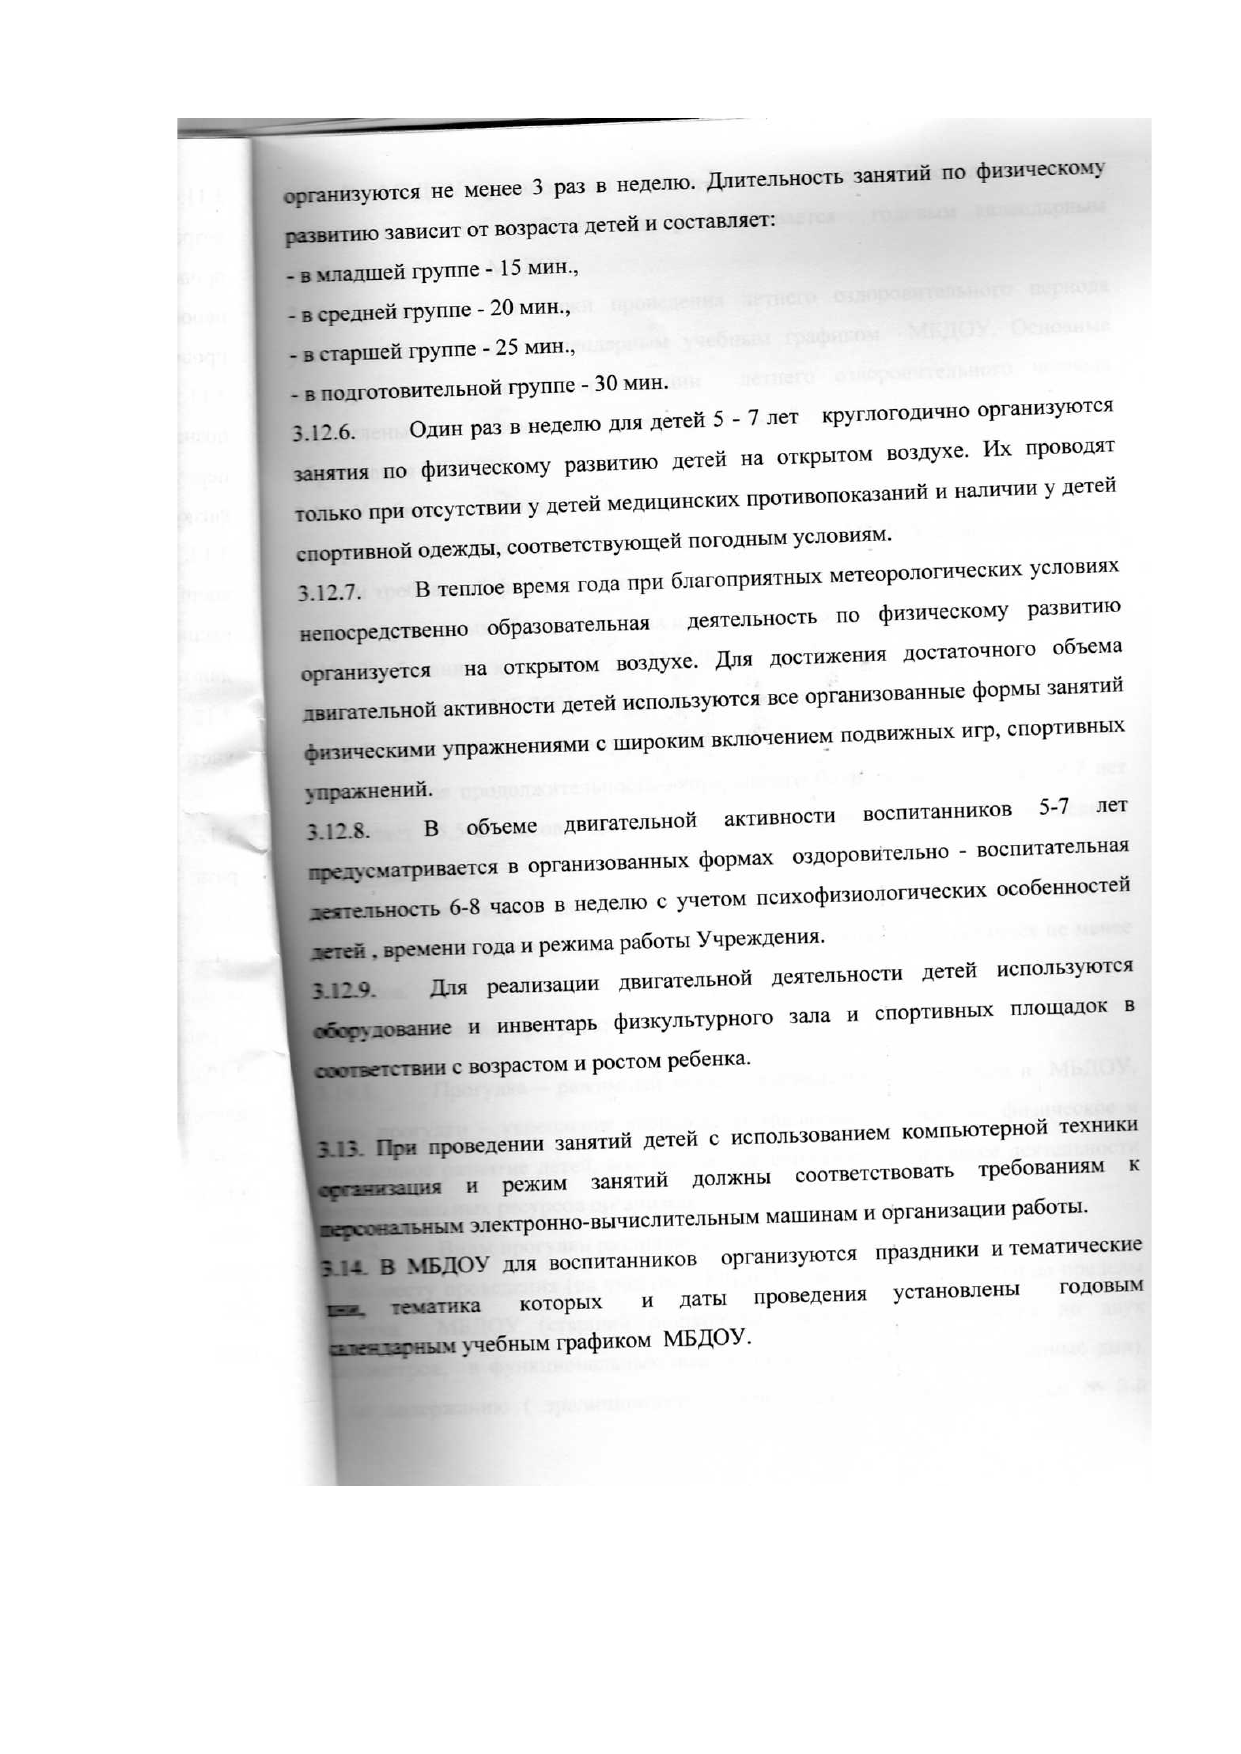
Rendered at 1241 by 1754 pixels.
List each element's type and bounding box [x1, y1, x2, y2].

picture [177, 118, 1152, 1486]
